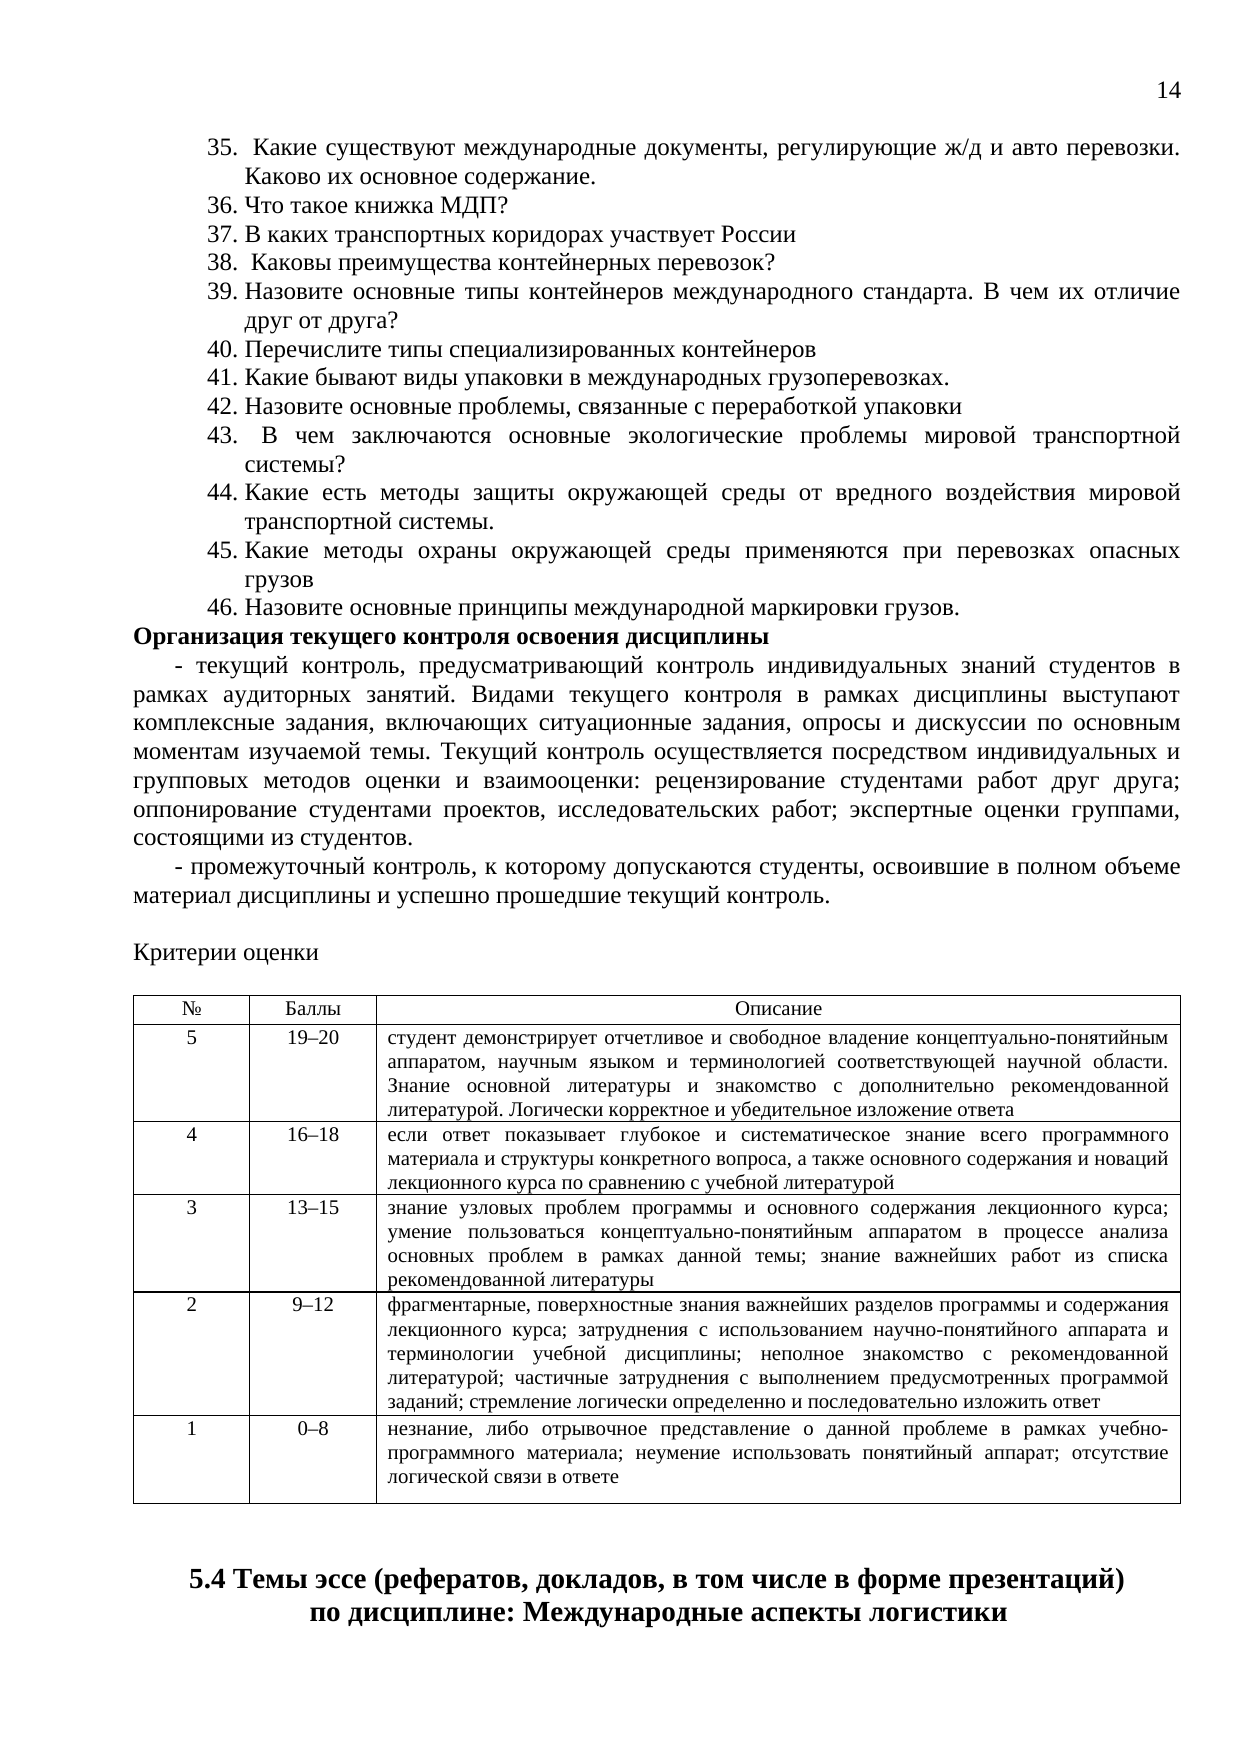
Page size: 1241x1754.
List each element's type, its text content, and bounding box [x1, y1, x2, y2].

table_cell 4 [134, 1122, 249, 1194]
list Какие бывают виды упаковки в международных грузоперевозках. [207, 362, 1181, 391]
list В чем заключаются основные экологические проблемы мировой транспортной системы? [207, 420, 1181, 477]
table_cell фрагментарные, поверхностные знания важнейших разделов программы и содержания лекционного курса; затруднения с использованием научно-понятийного аппарата и терминологии учебной дисциплины; неполное знакомство с рекомендованной литературой; частичные затруднения с выполнением предусмотренных программой заданий; стремление логически определенно и последовательно изложить ответ [377, 1293, 1180, 1415]
table_cell если ответ показывает глубокое и систематическое знание всего программного материала и структуры конкретного вопроса, а также основного содержания и новаций лекционного курса по сравнению с учебной литературой [377, 1122, 1180, 1194]
list Организация текущего контроля освоения дисциплины [133, 621, 1181, 650]
table_cell знание узловых проблем программы и основного содержания лекционного курса; умение пользоваться концептуально-понятийным аппаратом в процессе анализа основных проблем в рамках данной темы; знание важнейших работ из списка рекомендованной литературы [377, 1195, 1180, 1291]
table_cell 0–8 [250, 1416, 376, 1502]
list Какие методы охраны окружающей среды применяются при перевозках опасных грузов [207, 535, 1181, 592]
table_cell 9–12 [250, 1293, 376, 1415]
table_cell 5 [134, 1025, 249, 1121]
list В каких транспортных коридорах участвует России [207, 219, 1181, 247]
text - промежуточный контроль, к которому допускаются студенты, освоившие в полном объеме материал дисциплины и успешно прошедшие текущий контроль. [133, 851, 1181, 909]
table_cell 3 [134, 1195, 249, 1291]
table_header Баллы [250, 996, 376, 1023]
table_header Описание [377, 996, 1180, 1023]
list Назовите основные принципы международной маркировки грузов. [207, 592, 1181, 621]
table_cell студент демонстрирует отчетливое и свободное владение концептуально-понятийным аппаратом, научным языком и терминологией соответствующей научной области. Знание основной литературы и знакомство с дополнительно рекомендованной литературой. Логически корректное и убедительное изложение ответа [377, 1025, 1180, 1121]
table_cell 2 [134, 1293, 249, 1415]
list Назовите основные типы контейнеров международного стандарта. В чем их отличие друг от друга? [207, 276, 1181, 334]
list Какие есть методы защиты окружающей среды от вредного воздействия мировой транспортной системы. [207, 477, 1181, 535]
list Перечислите типы специализированных контейнеров [207, 334, 1181, 362]
list Какие существуют международные документы, регулирующие ж/д и авто перевозки. Каково их основное содержание. [207, 132, 1181, 190]
text 5.4 Темы эссе (рефератов, докладов, в том числе в форме презентаций) [133, 1561, 1181, 1594]
list Критерии оценки [133, 937, 1181, 966]
list Что такое книжка МДП? [207, 190, 1181, 219]
table_cell 16–18 [250, 1122, 376, 1194]
table_header № [134, 996, 249, 1023]
table_cell 1 [134, 1416, 249, 1502]
table_cell 19–20 [250, 1025, 376, 1121]
text - текущий контроль, предусматривающий контроль индивидуальных знаний студентов в рамках аудиторных занятий. Видами текущего контроля в рамках дисциплины выступают комплексные задания, включающих ситуационные задания, опросы и дискуссии по основным моментам изучаемой темы. Текущий контроль осуществляется посредством индивидуальных и групповых методов оценки и взаимооценки: рецензирование студентами работ друг друга; оппонирование студентами проектов, исследовательских работ; экспертные оценки группами, состоящими из студентов. [133, 650, 1181, 851]
text по дисциплине: Международные аспекты логистики [133, 1594, 1184, 1628]
table_cell 13–15 [250, 1195, 376, 1291]
table_cell незнание, либо отрывочное представление о данной проблеме в рамках учебно-программного материала; неумение использовать понятийный аппарат; отсутствие логической связи в ответе [377, 1416, 1180, 1502]
list Назовите основные проблемы, связанные с переработкой упаковки [207, 391, 1181, 420]
list Каковы преимущества контейнерных перевозок? [207, 247, 1181, 276]
